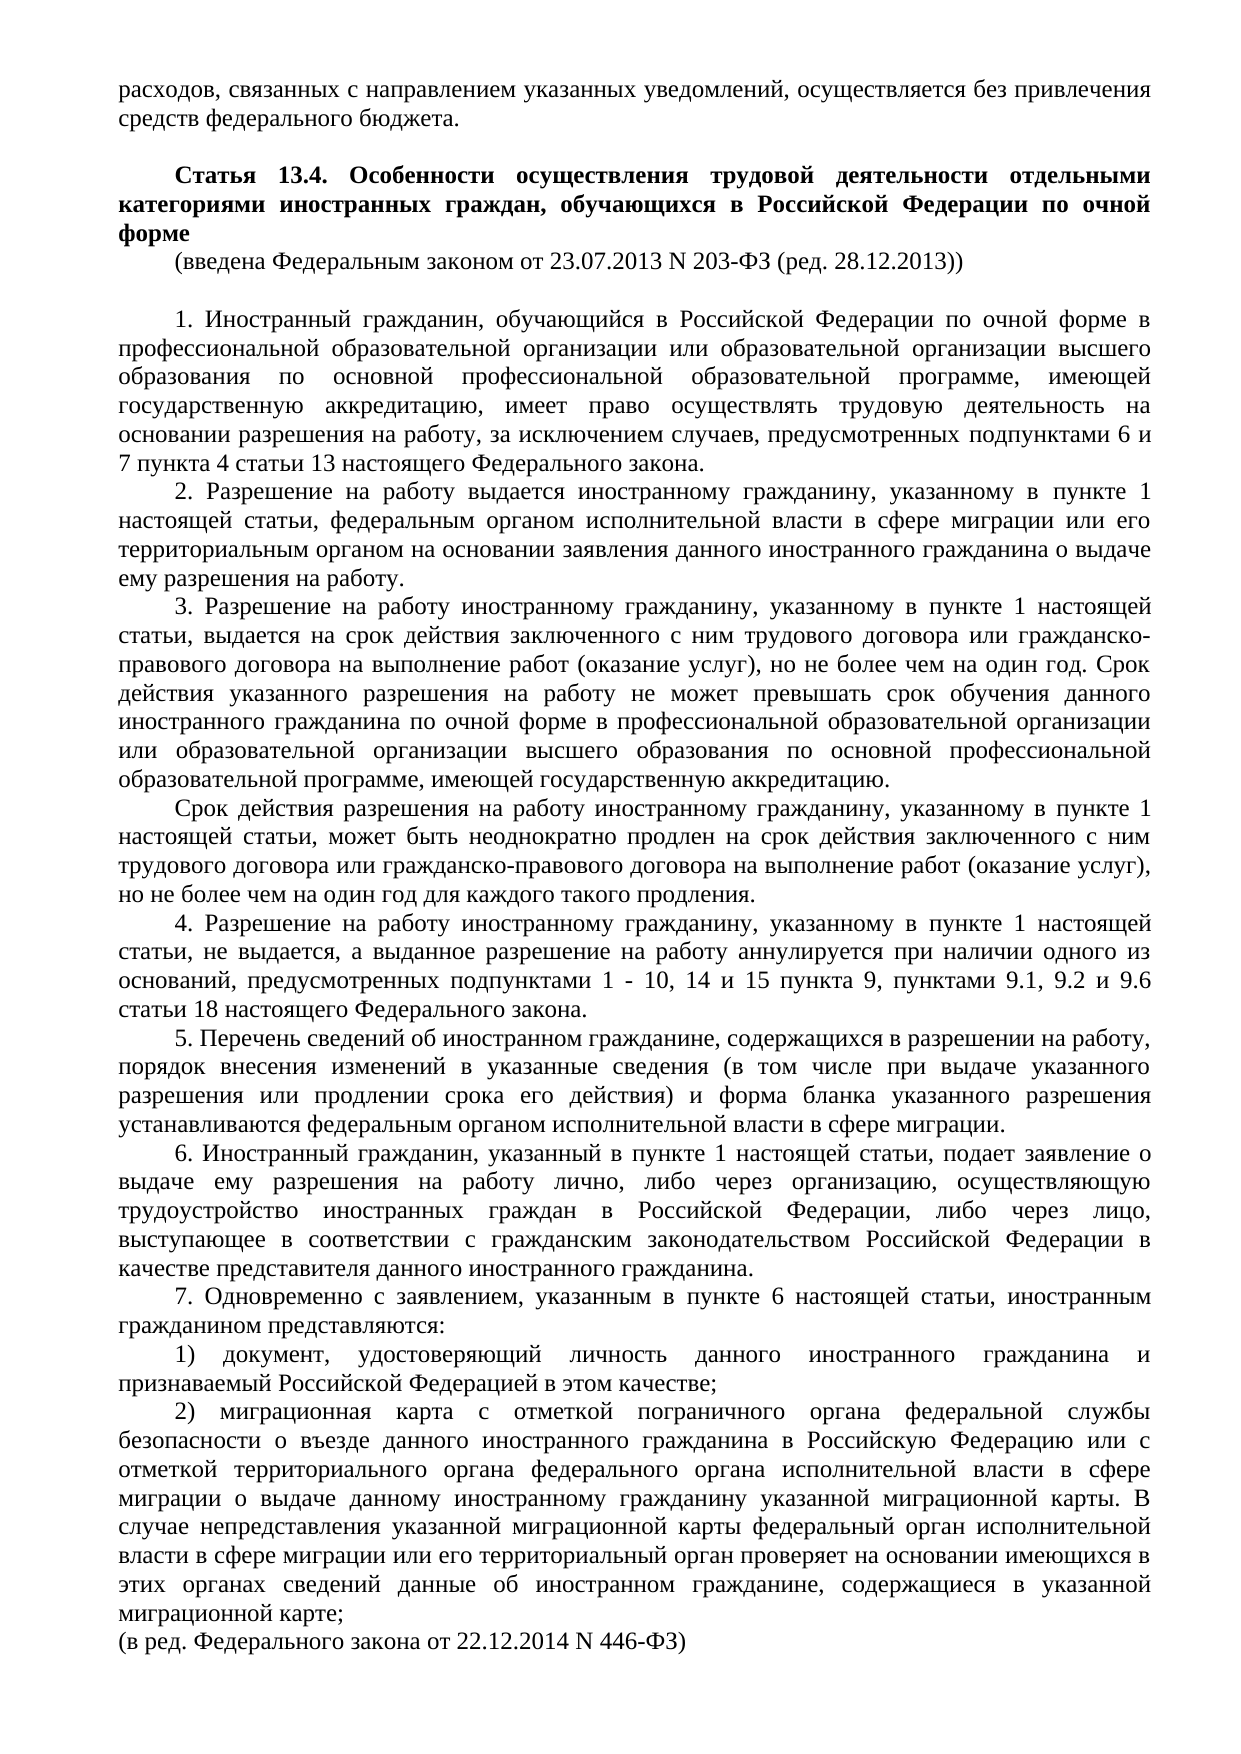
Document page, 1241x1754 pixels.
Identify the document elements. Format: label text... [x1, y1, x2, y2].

text 1. Иностранный гражданин, обучающийся в Российской Федерации по очной форме в профессиональной образовательной организации или образовательной организации высшего образования по основной профессиональной образовательной программе, имеющей государственную аккредитацию, имеет право осуществлять трудовую деятельность на основании разрешения на работу, за исключением случаев, предусмотренных подпунктами 6 и 7 пункта 4 статьи 13 настоящего Федерального закона. [118, 304, 1152, 476]
text 5. Перечень сведений об иностранном гражданине, содержащихся в разрешении на работу, порядок внесения изменений в указанные сведения (в том числе при выдаче указанного разрешения или продлении срока его действия) и форма бланка указанного разрешения устанавливаются федеральным органом исполнительной власти в сфере миграции. [118, 1023, 1152, 1138]
text 4. Разрешение на работу иностранному гражданину, указанному в пункте 1 настоящей статьи, не выдается, а выданное разрешение на работу аннулируется при наличии одного из оснований, предусмотренных подпунктами 1 - 10, 14 и 15 пункта 9, пунктами 9.1, 9.2 и 9.6 статьи 18 настоящего Федерального закона. [118, 908, 1152, 1023]
title Статья 13.4. Особенности осуществления трудовой деятельности отдельными категориями иностранных граждан, обучающихся в Российской Федерации по очной форме [118, 160, 1152, 246]
text (в ред. Федерального закона от 22.12.2014 N 446-ФЗ) [118, 1626, 1152, 1655]
text 2. Разрешение на работу выдается иностранному гражданину, указанному в пункте 1 настоящей статьи, федеральным органом исполнительной власти в сфере миграции или его территориальным органом на основании заявления данного иностранного гражданина о выдаче ему разрешения на работу. [118, 476, 1152, 591]
text 1) документ, удостоверяющий личность данного иностранного гражданина и признаваемый Российской Федерацией в этом качестве; [118, 1339, 1152, 1396]
text 6. Иностранный гражданин, указанный в пункте 1 настоящей статьи, подает заявление о выдаче ему разрешения на работу лично, либо через организацию, осуществляющую трудоустройство иностранных граждан в Российской Федерации, либо через лицо, выступающее в соответствии с гражданским законодательством Российской Федерации в качестве представителя данного иностранного гражданина. [118, 1138, 1152, 1281]
text (введена Федеральным законом от 23.07.2013 N 203-ФЗ (ред. 28.12.2013)) [118, 246, 1152, 275]
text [118, 74, 1152, 131]
text 7. Одновременно с заявлением, указанным в пункте 6 настоящей статьи, иностранным гражданином представляются: [118, 1281, 1152, 1339]
text Срок действия разрешения на работу иностранному гражданину, указанному в пункте 1 настоящей статьи, может быть неоднократно продлен на срок действия заключенного с ним трудового договора или гражданско-правового договора на выполнение работ (оказание услуг), но не более чем на один год для каждого такого продления. [118, 793, 1152, 908]
text 3. Разрешение на работу иностранному гражданину, указанному в пункте 1 настоящей статьи, выдается на срок действия заключенного с ним трудового договора или гражданско-правового договора на выполнение работ (оказание услуг), но не более чем на один год. Срок действия указанного разрешения на работу не может превышать срок обучения данного иностранного гражданина по очной форме в профессиональной образовательной организации или образовательной организации высшего образования по основной профессиональной образовательной программе, имеющей государственную аккредитацию. [118, 591, 1152, 793]
text 2) миграционная карта с отметкой пограничного органа федеральной службы безопасности о въезде данного иностранного гражданина в Российскую Федерацию или с отметкой территориального органа федерального органа исполнительной власти в сфере миграции о выдаче данному иностранному гражданину указанной миграционной карты. В случае непредставления указанной миграционной карты федеральный орган исполнительной власти в сфере миграции или его территориальный орган проверяет на основании имеющихся в этих органах сведений данные об иностранном гражданине, содержащиеся в указанной миграционной карте; [118, 1396, 1152, 1626]
